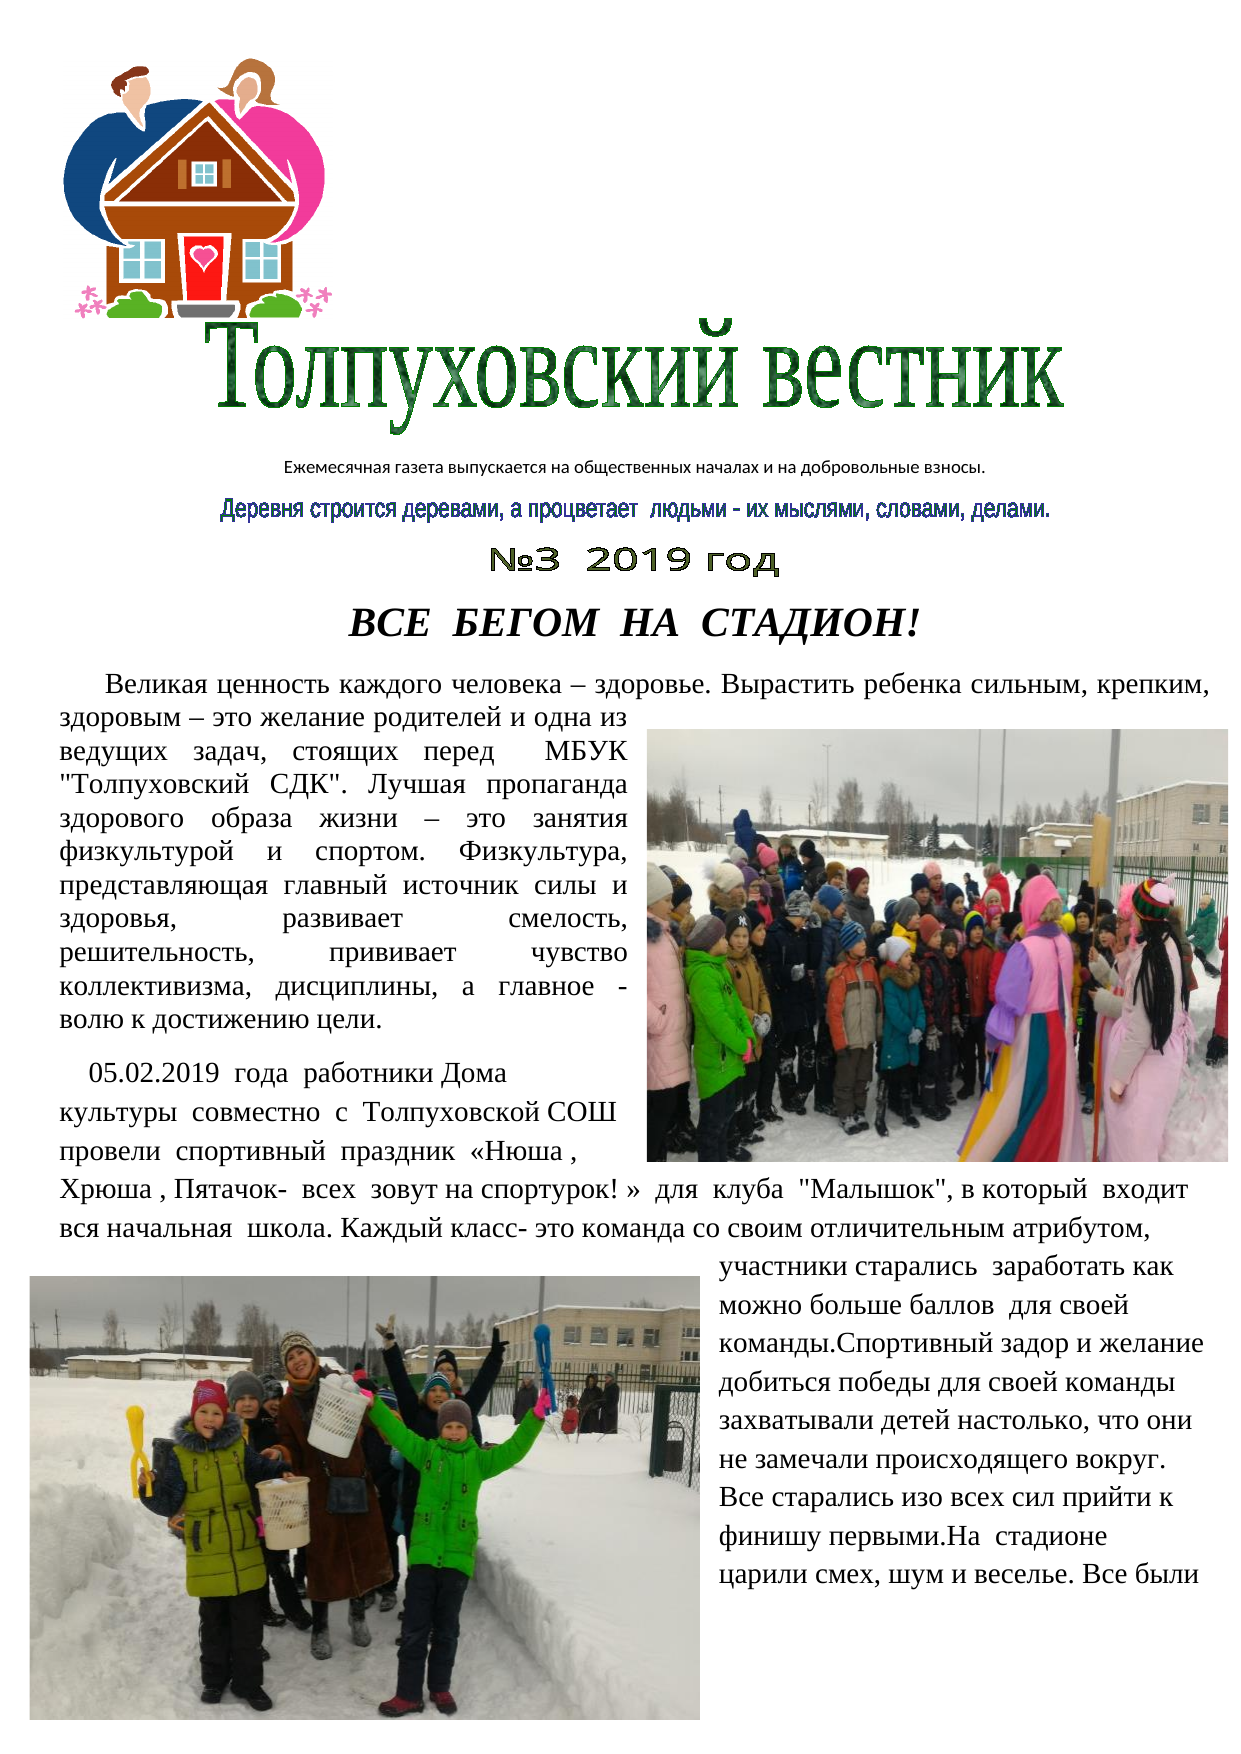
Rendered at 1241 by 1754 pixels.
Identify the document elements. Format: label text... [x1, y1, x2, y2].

picture [646, 729, 1229, 1162]
picture [62, 57, 333, 319]
picture [390, 348, 432, 434]
picture [603, 348, 643, 406]
picture [849, 346, 882, 407]
text Великая ценность каждого человека – здоровье. Вырастить ребенка сильным, крепким, здоровым – это желание родителей и одна из ведущих задач, стоящих перед МБУК "Толпуховский СДК". Лучшая пропаганда здорового образа жизни – это занятия физкультурой и спортом. Физкультура, представляющая главный источник силы и здоровья, развивает смелость, решительность, прививает чувство коллективизма, дисциплины, а главное - волю к достижению цели. [59, 666, 1211, 1035]
picture [342, 348, 386, 406]
picture [646, 348, 689, 406]
picture [1022, 348, 1063, 406]
text ВСЕ БЕГОМ НА СТАДИОН! [59, 597, 1211, 645]
picture [206, 323, 257, 406]
picture [927, 348, 970, 406]
picture [694, 348, 737, 406]
picture [974, 348, 1018, 406]
picture [256, 345, 294, 407]
picture [434, 348, 476, 406]
picture [887, 348, 923, 406]
picture [521, 347, 558, 406]
text Ежемесячная газета выпускается на общественных началах и на добровольные взносы. [59, 455, 1211, 478]
picture [564, 346, 597, 407]
picture [764, 347, 801, 406]
picture [807, 345, 841, 407]
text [59, 1056, 1211, 1590]
picture [477, 346, 516, 407]
picture [29, 1276, 700, 1720]
picture [700, 319, 731, 336]
picture [297, 348, 338, 407]
